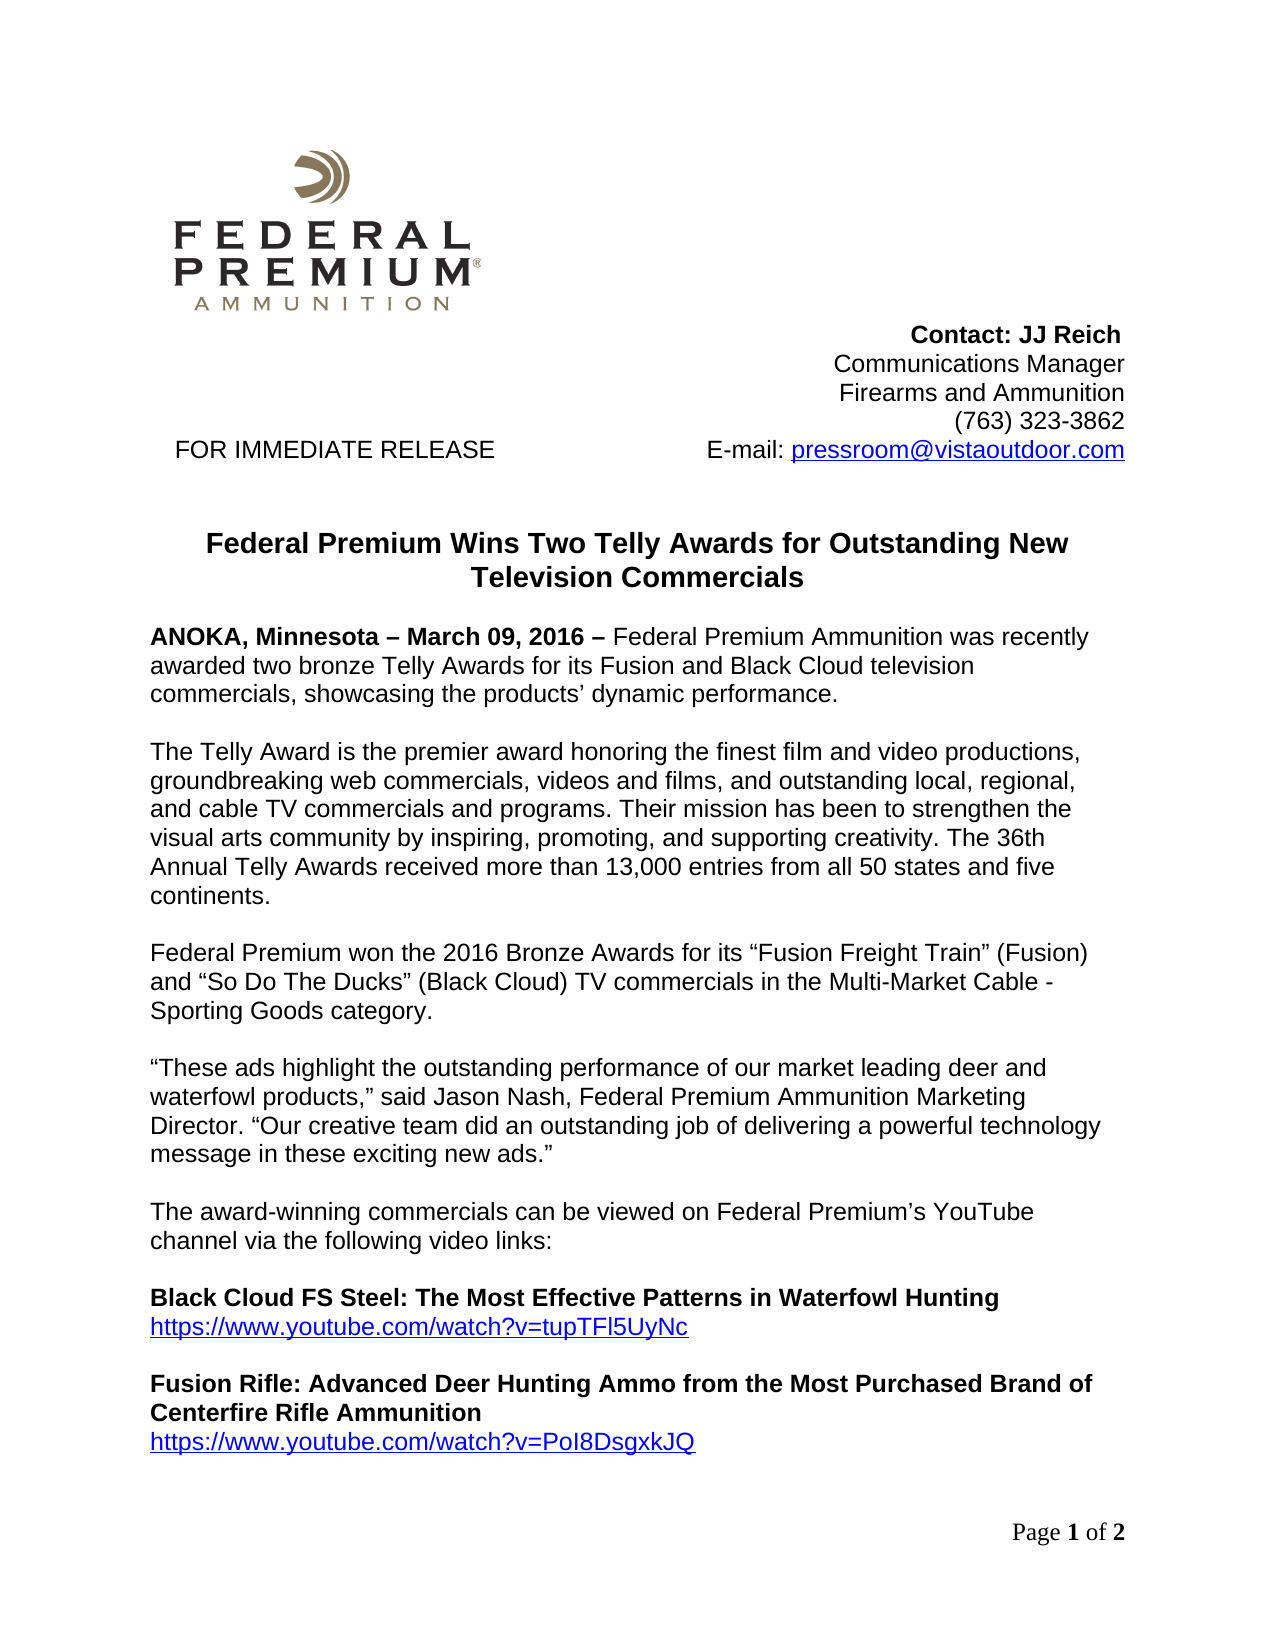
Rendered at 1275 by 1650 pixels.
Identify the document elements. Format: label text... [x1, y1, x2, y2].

text https://www.youtube.com/watch?v=tupTFl5UyNc [150, 1312, 1125, 1341]
text (763) 323-3862 [150, 406, 1125, 435]
text FOR IMMEDIATE RELEASE E-mail: pressroom@vistaoutdoor.com [150, 435, 1125, 464]
text The Telly Award is the premier award honoring the finest film and video productions, groundbreaking web commercials, videos and films, and outstanding local, regional, and cable TV commercials and programs. Their mission has been to strengthen the visual arts community by inspiring, promoting, and supporting creativity. The 36th Annual Telly Awards received more than 13,000 entries from all 50 states and five continents. [150, 737, 1125, 909]
text “These ads highlight the outstanding performance of our market leading deer and waterfowl products,” said Jason Nash, Federal Premium Ammunition Marketing Director. “Our creative team did an outstanding job of delivering a powerful technology message in these exciting new ads.” [150, 1053, 1125, 1168]
text Firearms and Ammunition [150, 377, 1125, 406]
text Black Cloud FS Steel: The Most Effective Patterns in Waterfowl Hunting [150, 1283, 1125, 1312]
text Contact: JJ Reich [150, 320, 1125, 349]
text Federal Premium Wins Two Telly Awards for Outstanding New Television Commercials [150, 526, 1125, 593]
text Fusion Rifle: Advanced Deer Hunting Ammo from the Most Purchased Brand of Centerfire Rifle Ammunition [150, 1369, 1125, 1427]
text https://www.youtube.com/watch?v=PoI8DsgxkJQ [150, 1427, 1125, 1456]
picture [150, 150, 482, 320]
text Federal Premium won the 2016 Bronze Awards for its “Fusion Freight Train” (Fusion) and “So Do The Ducks” (Black Cloud) TV commercials in the Multi-Market Cable - Sporting Goods category. [150, 938, 1125, 1024]
text Communications Manager [150, 349, 1125, 377]
text The award-winning commercials can be viewed on Federal Premium’s YouTube channel via the following video links: [150, 1197, 1125, 1254]
text ANOKA, Minnesota – March 09, 2016 – Federal Premium Ammunition was recently awarded two bronze Telly Awards for its Fusion and Black Cloud television commercials, showcasing the products’ dynamic performance. [150, 622, 1125, 708]
